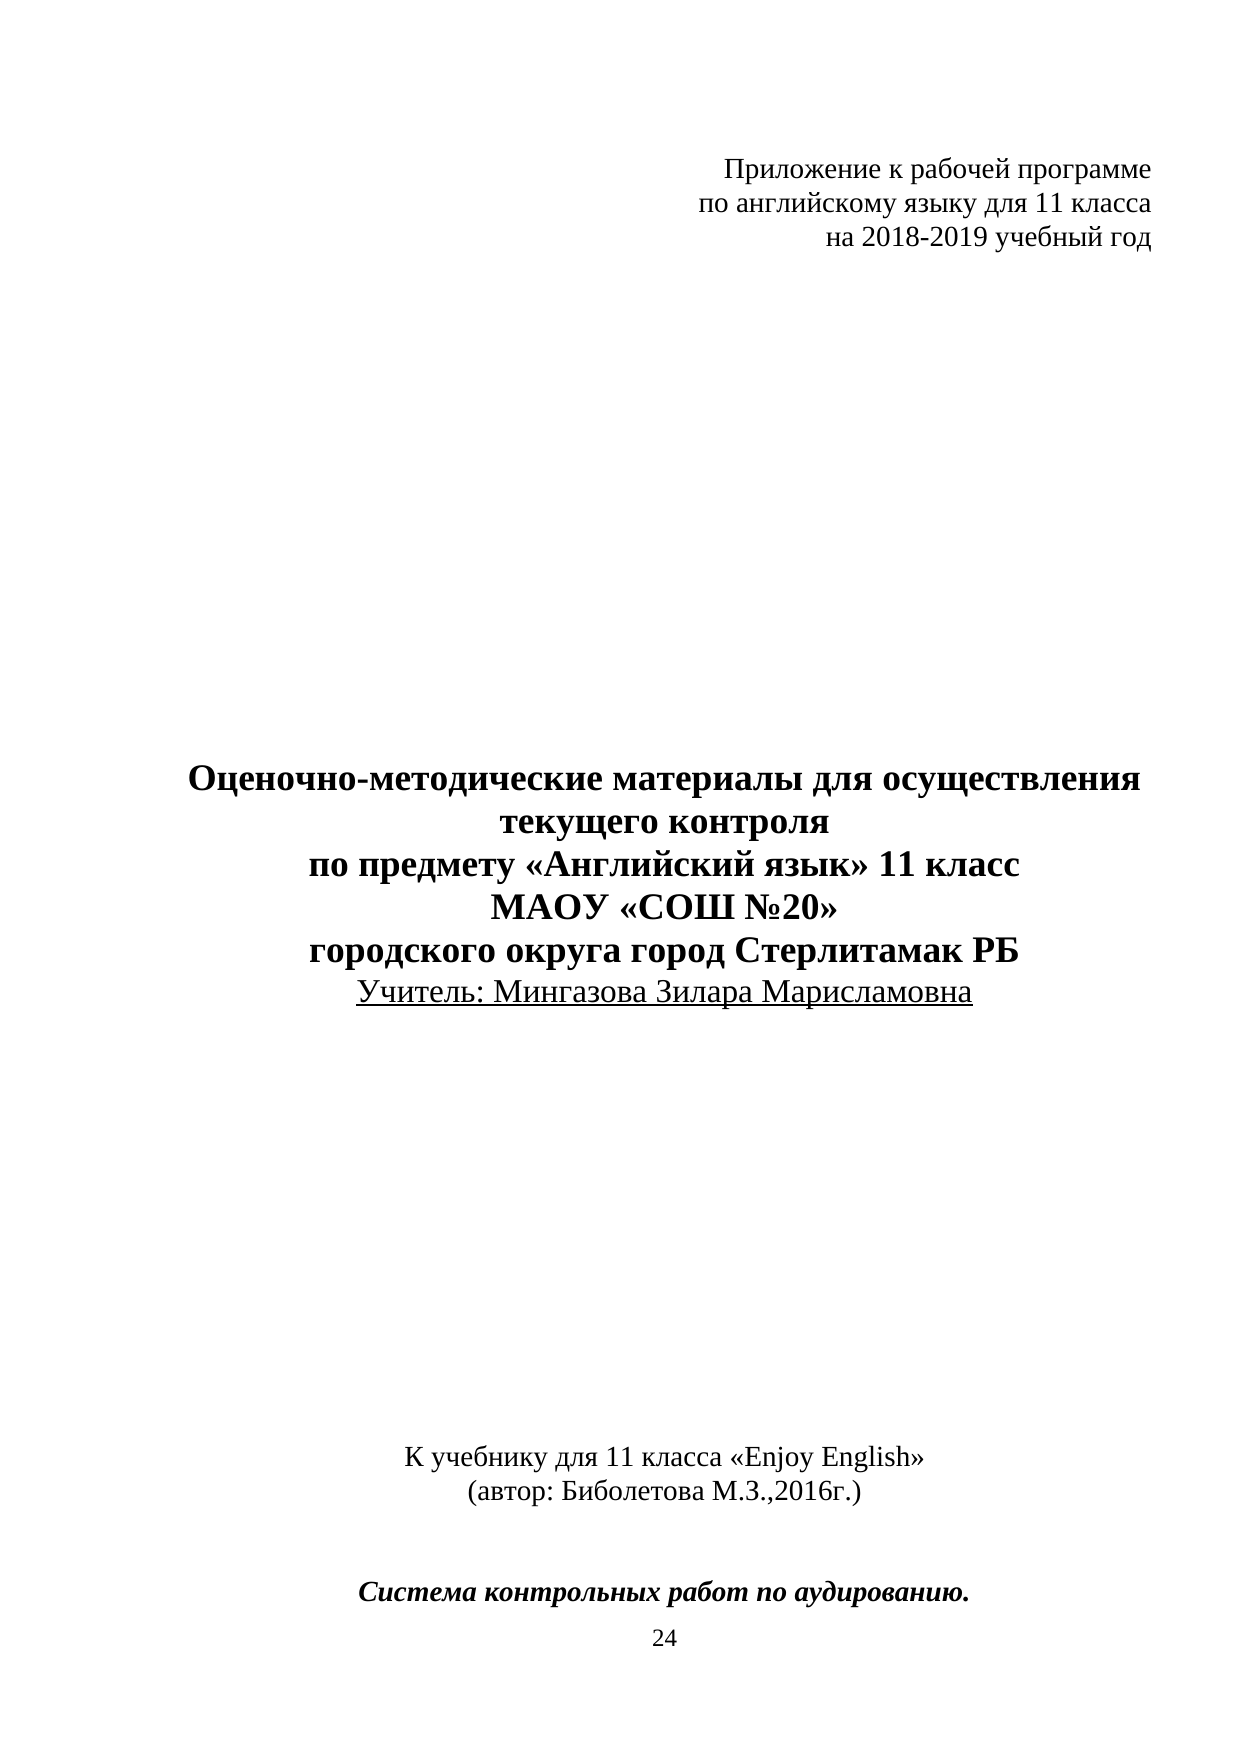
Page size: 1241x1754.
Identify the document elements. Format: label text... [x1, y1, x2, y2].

text текущего контроля [177, 798, 1152, 842]
text Оценочно-методические материалы для осуществления [177, 755, 1152, 798]
text городского округа город Стерлитамак РБ [177, 928, 1152, 971]
text Учитель: Мингазова Зилара Марисламовна [177, 971, 1152, 1009]
text по предмету «Английский язык» 11 класс [177, 842, 1152, 885]
text Приложение к рабочей программе [177, 152, 1152, 185]
text по английскому языку для 11 класса [177, 185, 1152, 219]
text Система контрольных работ по аудированию. [177, 1574, 1152, 1607]
text МАОУ «СОШ №20» [177, 885, 1152, 928]
text на 2018-2019 учебный год [177, 219, 1152, 252]
text К учебнику для 11 класса «Enjoy English» [177, 1439, 1152, 1473]
text (автор: Биболетова М.З.,2016г.) [177, 1473, 1152, 1507]
